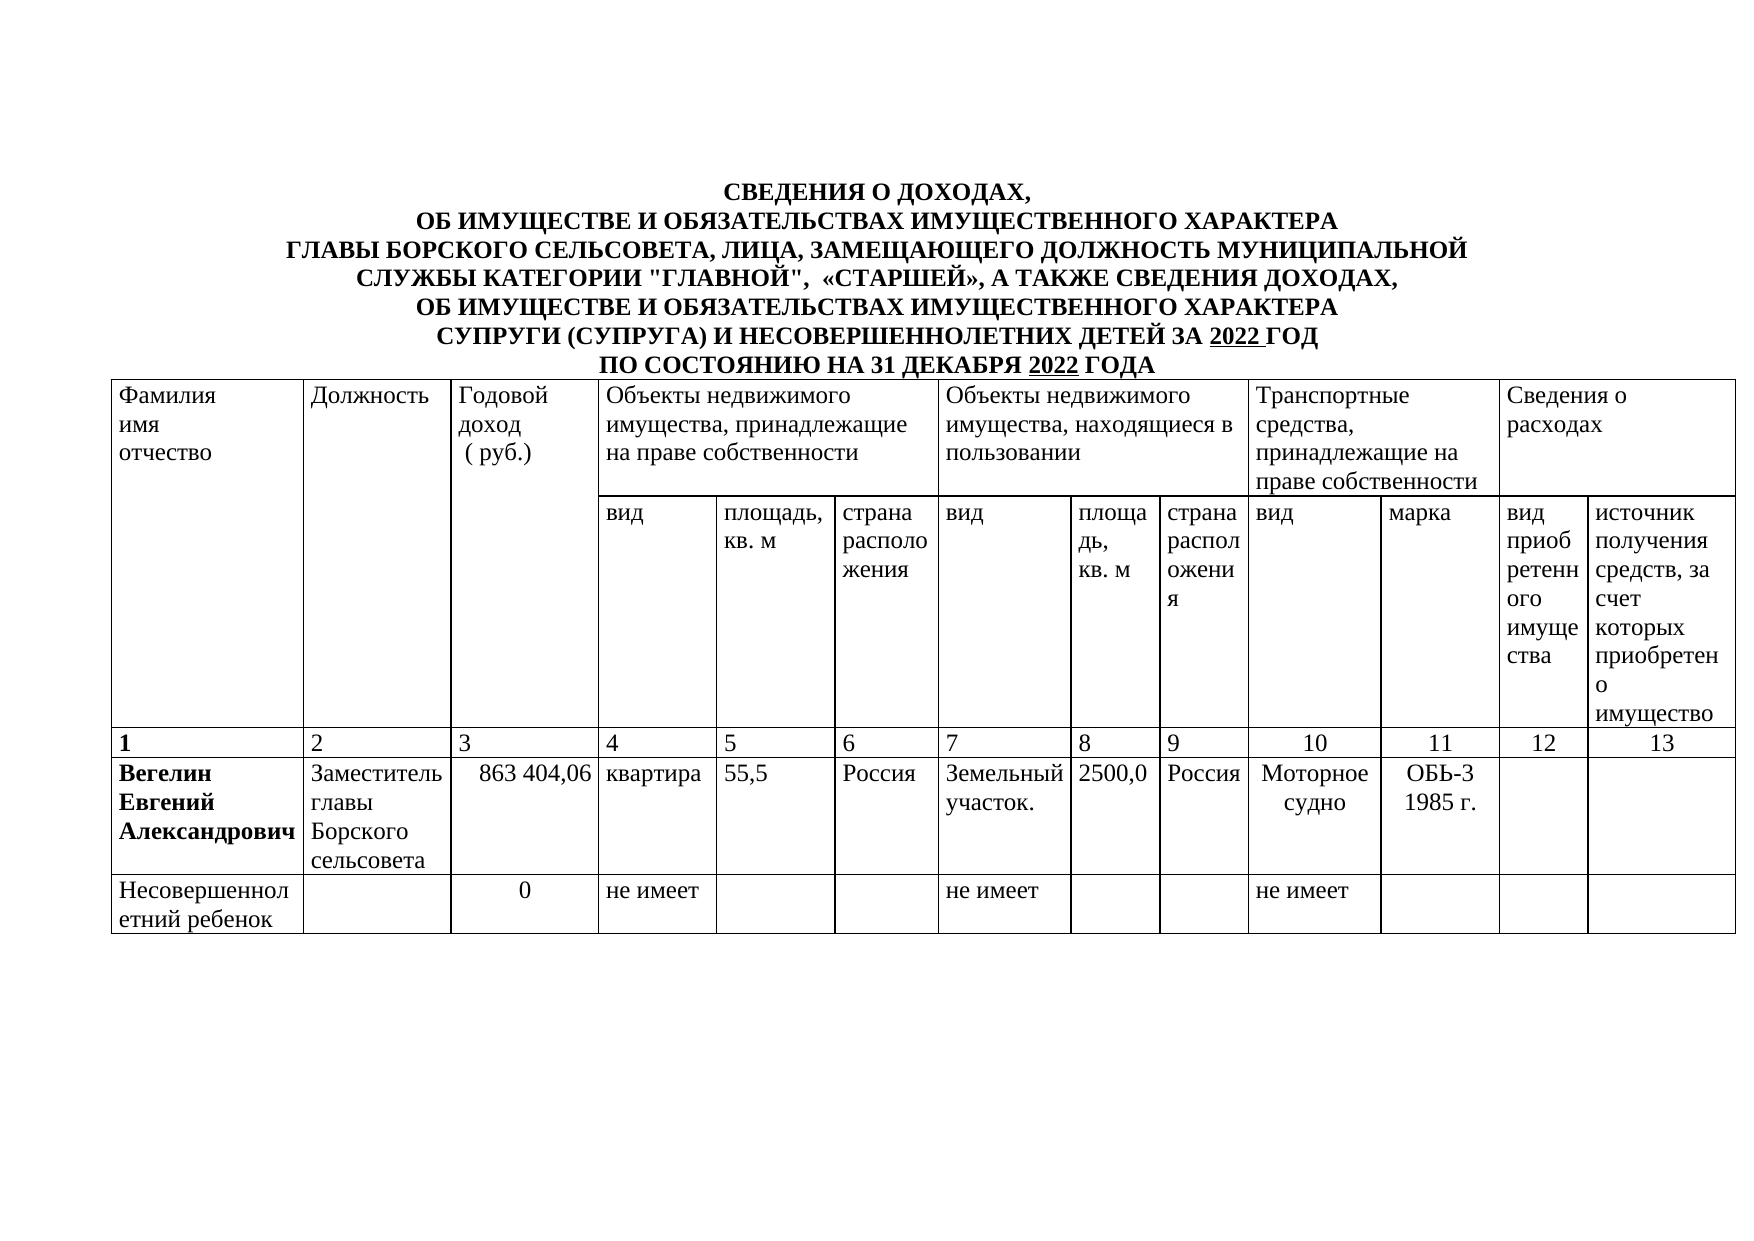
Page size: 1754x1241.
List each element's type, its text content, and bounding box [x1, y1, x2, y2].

table_cell 2500,0 [1072, 758, 1159, 873]
table_cell Россия [836, 758, 938, 873]
table_cell [1072, 875, 1159, 932]
table_cell [1589, 758, 1735, 873]
table_cell Заместитель главы Борского сельсовета [304, 758, 450, 873]
text СВЕДЕНИЯ О ДОХОДАХ, [118, 177, 1636, 206]
table_cell вид приобретенного имущества [1500, 497, 1587, 727]
table_cell вид [1249, 497, 1380, 727]
table_cell [1500, 758, 1587, 873]
table_cell источник получения средств, за счет которых приобретено имущество [1589, 497, 1735, 727]
table_cell квартира [599, 758, 716, 873]
table_cell Россия [1161, 758, 1248, 873]
text ПО СОСТОЯНИЮ НА 31 ДЕКАБРЯ 2022 ГОДА [118, 350, 1636, 378]
table_cell Моторное судно [1249, 758, 1380, 873]
table_cell страна расположения [836, 497, 938, 727]
table_cell 863 404,06 [452, 758, 598, 873]
table_header Объекты недвижимого имущества, принадлежащие на праве собственности [599, 380, 938, 495]
table_cell марка [1382, 497, 1499, 727]
table_cell площадь, кв. м [717, 497, 834, 727]
table_cell [1161, 875, 1248, 932]
table_cell 11 [1382, 728, 1499, 757]
table_cell 7 [939, 728, 1070, 757]
table_header Транспортные средства, принадлежащие на праве собственности [1249, 380, 1499, 495]
table_cell 3 [452, 728, 598, 757]
table_header Фамилия имя отчество [112, 380, 303, 727]
table_cell 0 [452, 875, 598, 932]
table_cell [1382, 875, 1499, 932]
table_cell [304, 875, 450, 932]
table_cell [836, 875, 938, 932]
table_cell 1 [112, 728, 303, 757]
table_cell 4 [599, 728, 716, 757]
table_cell [1500, 875, 1587, 932]
table_cell Несовершеннолетний ребенок [112, 875, 303, 932]
table_header Сведения о расходах [1500, 380, 1735, 495]
table_cell Вегелин Евгений Александрович [112, 758, 303, 873]
table_cell не имеет [1249, 875, 1380, 932]
text СУПРУГИ (СУПРУГА) И НЕСОВЕРШЕННОЛЕТНИХ ДЕТЕЙ ЗА 2022 ГОД [118, 321, 1636, 350]
table_cell [1589, 875, 1735, 932]
table_cell вид [599, 497, 716, 727]
table_cell страна расположения [1161, 497, 1248, 727]
text ОБ ИМУЩЕСТВЕ И ОБЯЗАТЕЛЬСТВАХ ИМУЩЕСТВЕННОГО ХАРАКТЕРА [118, 206, 1636, 235]
table_cell 55,5 [717, 758, 834, 873]
table_header Должность [304, 380, 450, 727]
text СЛУЖБЫ КАТЕГОРИИ "ГЛАВНОЙ", «СТАРШЕЙ», А ТАКЖЕ СВЕДЕНИЯ ДОХОДАХ, [118, 263, 1636, 292]
text ГЛАВЫ БОРСКОГО СЕЛЬСОВЕТА, ЛИЦА, ЗАМЕЩАЮЩЕГО ДОЛЖНОСТЬ МУНИЦИПАЛЬНОЙ [118, 235, 1636, 263]
table_cell площадь, кв. м [1072, 497, 1159, 727]
table_cell не имеет [599, 875, 716, 932]
table_cell Земельный участок. [939, 758, 1070, 873]
table_header Годовой доход ( руб.) [452, 380, 598, 727]
table_cell 13 [1589, 728, 1735, 757]
table_cell 5 [717, 728, 834, 757]
table_cell 2 [304, 728, 450, 757]
table_cell [717, 875, 834, 932]
table_header Объекты недвижимого имущества, находящиеся в пользовании [939, 380, 1248, 495]
table_cell 9 [1161, 728, 1248, 757]
table_cell вид [939, 497, 1070, 727]
table_cell 12 [1500, 728, 1587, 757]
text ОБ ИМУЩЕСТВЕ И ОБЯЗАТЕЛЬСТВАХ ИМУЩЕСТВЕННОГО ХАРАКТЕРА [118, 292, 1636, 321]
table_cell 6 [836, 728, 938, 757]
table_cell не имеет [939, 875, 1070, 932]
table_cell 10 [1249, 728, 1380, 757]
table_cell ОБЬ-3 1985 г. [1382, 758, 1499, 873]
table_cell 8 [1072, 728, 1159, 757]
